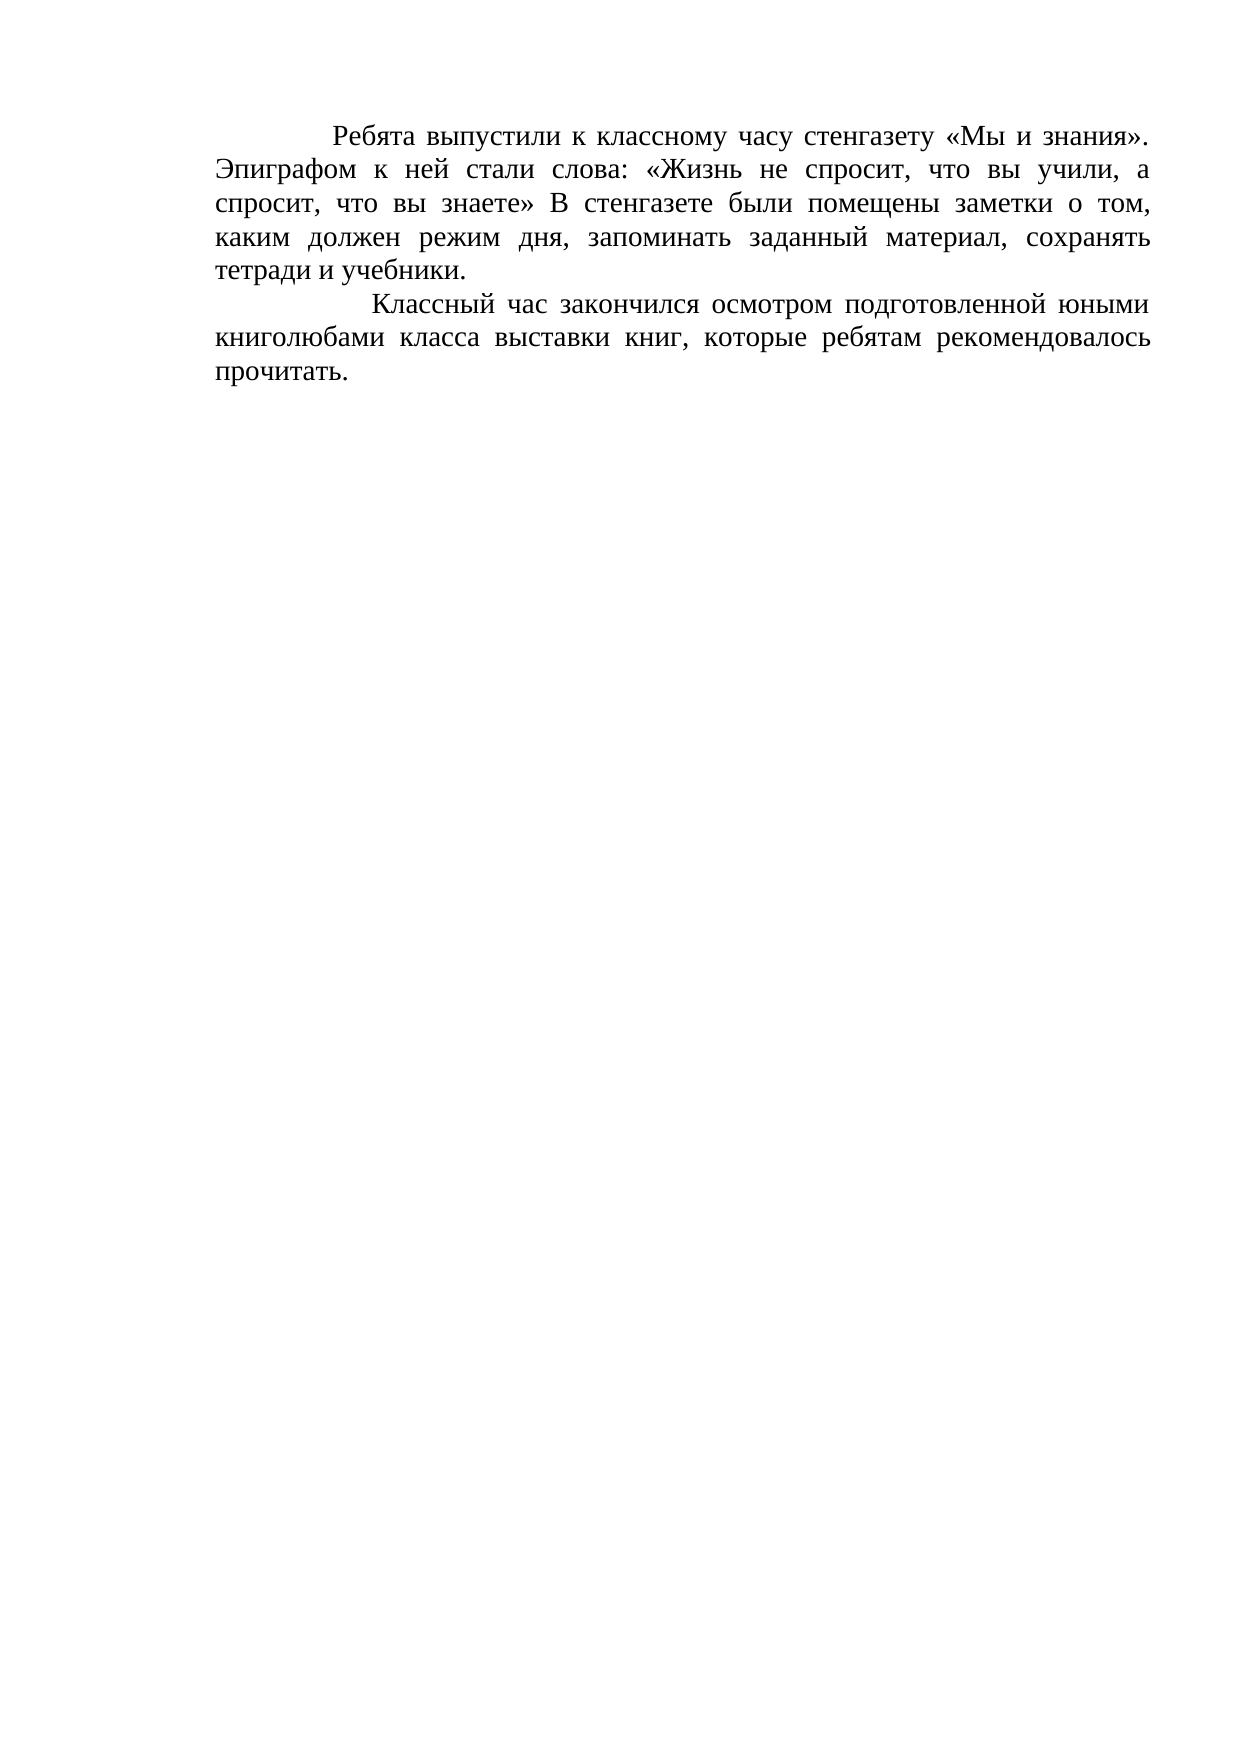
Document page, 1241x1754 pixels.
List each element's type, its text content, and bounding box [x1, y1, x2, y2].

text Классный час закончился осмотром подготовленной юными книголюбами класса выставки книг, которые ребятам рекомендовалось прочитать. [215, 286, 1152, 386]
text Ребята выпустили к классному часу стенгазету «Мы и знания». Эпиграфом к ней стали слова: «Жизнь не спросит, что вы учили, а спросит, что вы знаете» В стенгазете были помещены заметки о том, каким должен режим дня, запоминать заданный материал, сохранять тетради и учебники. [215, 118, 1152, 286]
